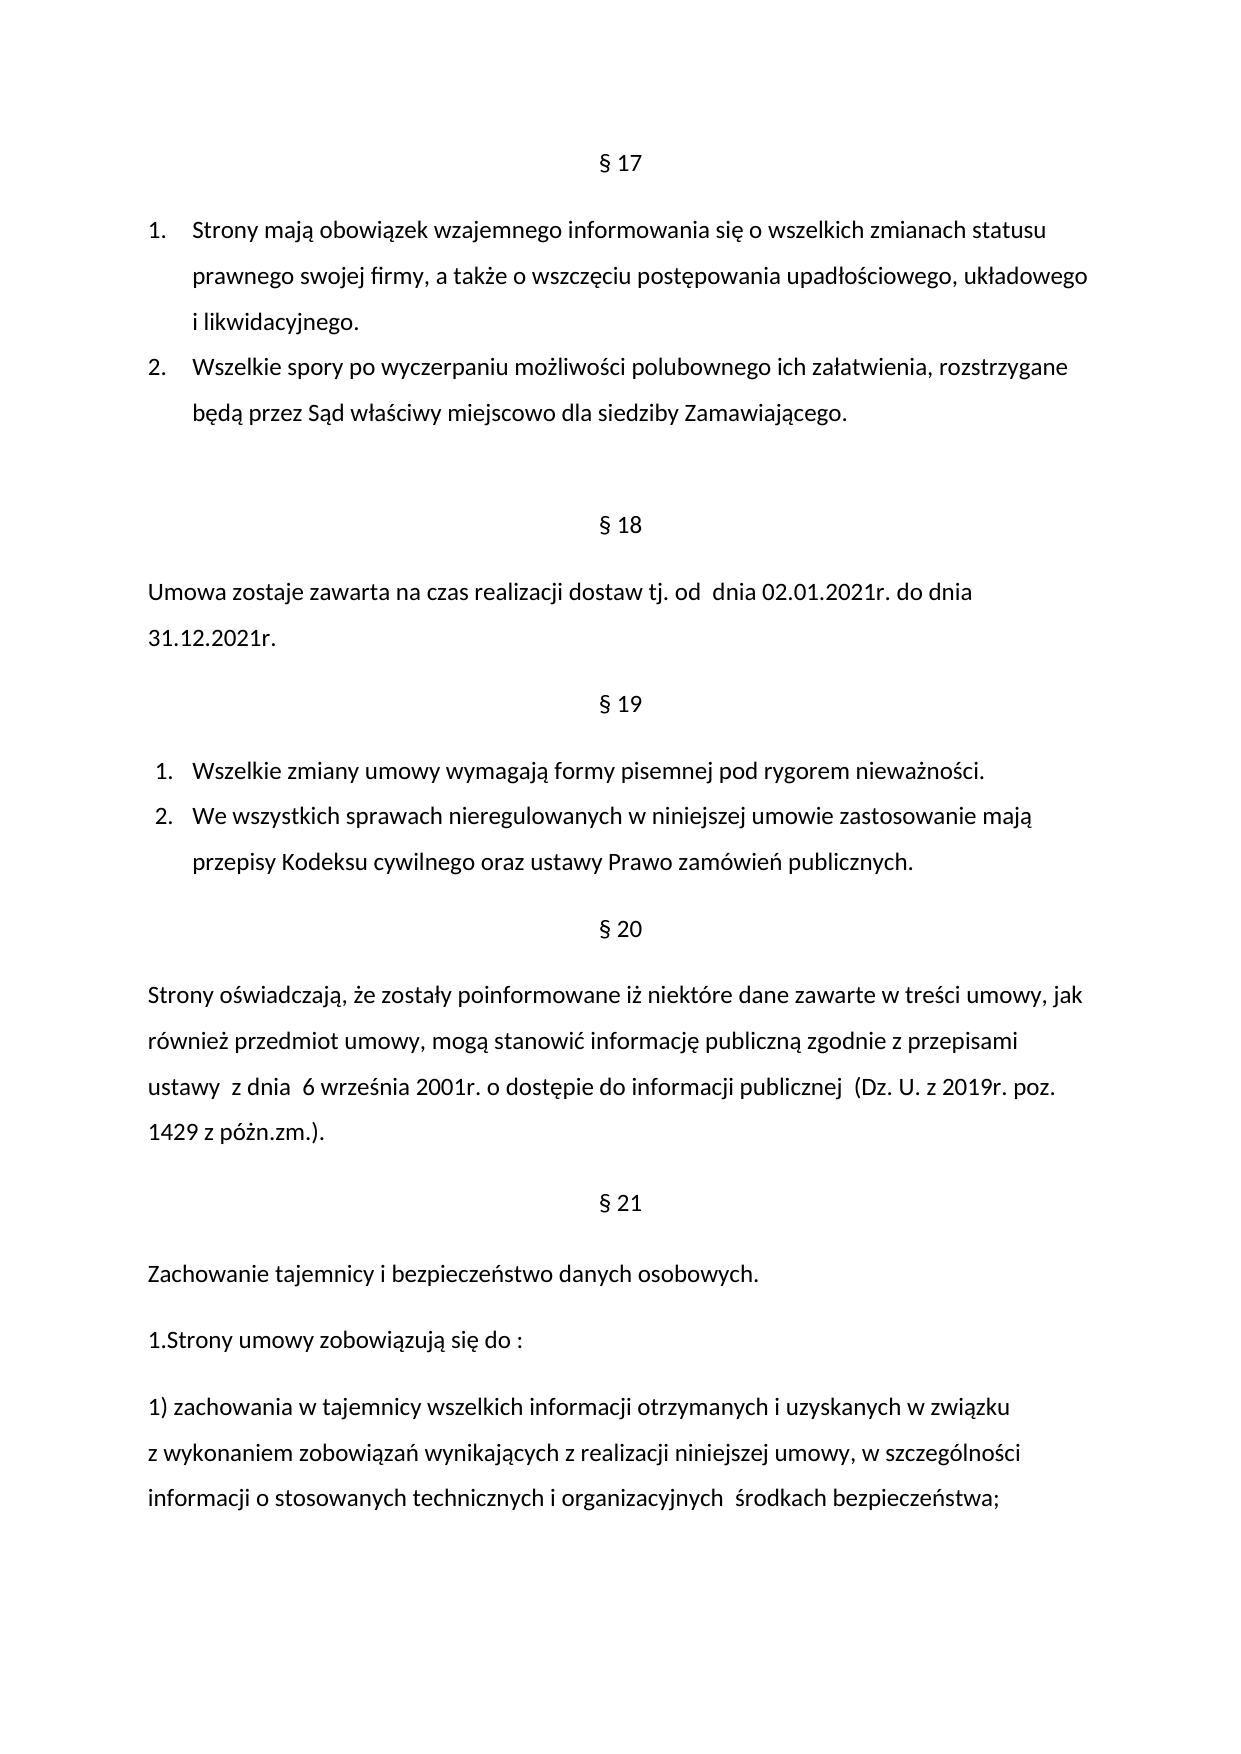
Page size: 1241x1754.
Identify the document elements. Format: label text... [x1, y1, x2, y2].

text § 19 [148, 688, 1093, 719]
text § 21 [148, 1187, 1093, 1218]
list Strony mają obowiązek wzajemnego informowania się o wszelkich zmianach statusu prawnego swojej firmy, a także o wszczęciu postępowania upadłościowego, układowego i likwidacyjnego. [148, 214, 1093, 336]
text § 18 [148, 509, 1093, 540]
text § 17 [148, 148, 1093, 178]
text 1) zachowania w tajemnicy wszelkich informacji otrzymanych i uzyskanych w związku z wykonaniem zobowiązań wynikających z realizacji niniejszej umowy, w szczególności informacji o stosowanych technicznych i organizacyjnych środkach bezpieczeństwa; [148, 1391, 1093, 1513]
list Wszelkie zmiany umowy wymagają formy pisemnej pod rygorem nieważności. [154, 755, 1093, 785]
text 1.Strony umowy zobowiązują się do : [148, 1324, 1093, 1355]
list Wszelkie spory po wyczerpaniu możliwości polubownego ich załatwienia, rozstrzygane będą przez Sąd właściwy miejscowo dla siedziby Zamawiającego. [148, 351, 1093, 428]
list We wszystkich sprawach nieregulowanych w niniejszej umowie zastosowanie mają przepisy Kodeksu cywilnego oraz ustawy Prawo zamówień publicznych. [154, 801, 1093, 877]
text § 20 [148, 913, 1093, 943]
text Umowa zostaje zawarta na czas realizacji dostaw tj. od dnia 02.01.2021r. do dnia 31.12.2021r. [148, 576, 1093, 652]
text Zachowanie tajemnicy i bezpieczeństwo danych osobowych. [148, 1258, 1093, 1288]
text Strony oświadczają, że zostały poinformowane iż niektóre dane zawarte w treści umowy, jak również przedmiot umowy, mogą stanowić informację publiczną zgodnie z przepisami ustawy z dnia 6 września 2001r. o dostępie do informacji publicznej (Dz. U. z 2019r. poz. 1429 z póżn.zm.). [148, 979, 1093, 1147]
